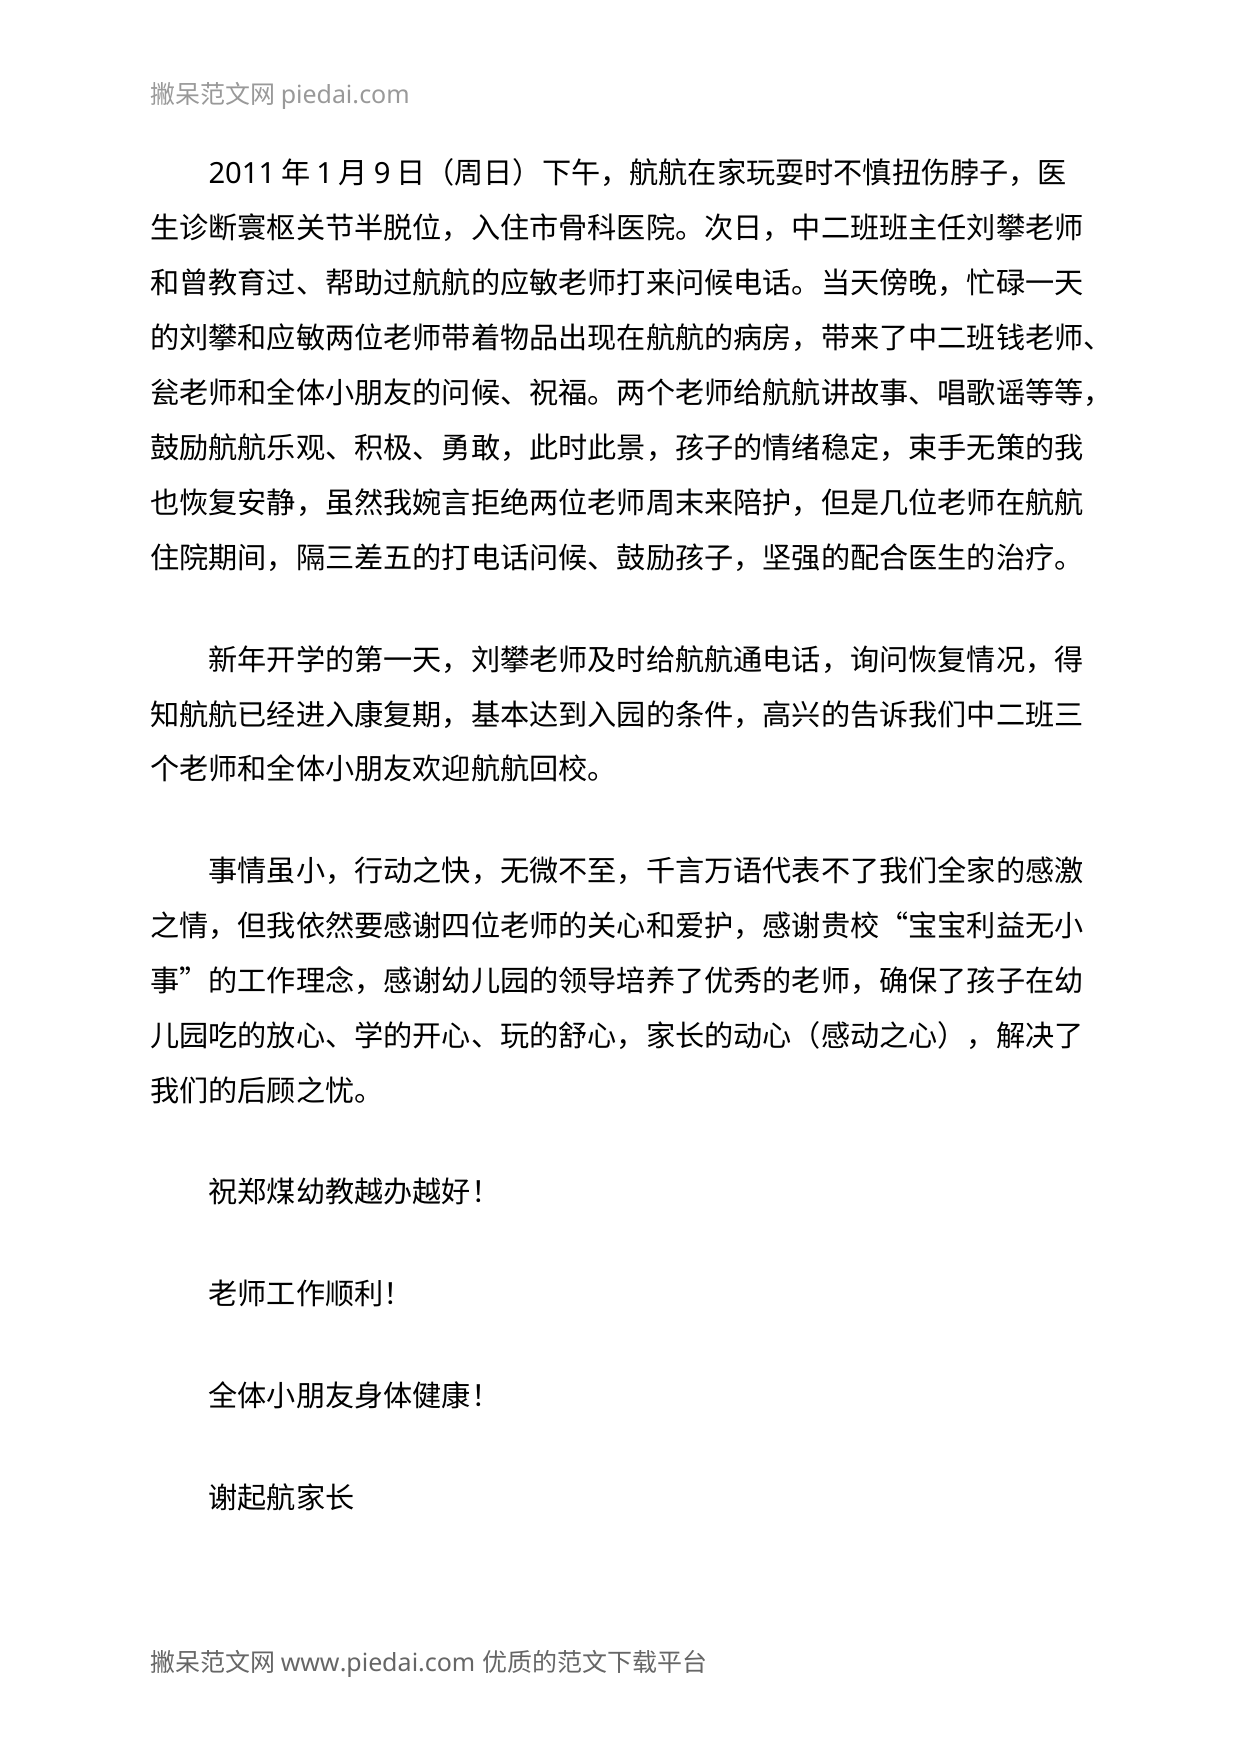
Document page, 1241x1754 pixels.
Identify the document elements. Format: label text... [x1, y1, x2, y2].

text 谢起航家长 [150, 1474, 1090, 1517]
text 事情虽小，行动之快，无微不至，千言万语代表不了我们全家的感激之情，但我依然要感谢四位老师的关心和爱护，感谢贵校“宝宝利益无小事”的工作理念，感谢幼儿园的领导培养了优秀的老师，确保了孩子在幼儿园吃的放心、学的开心、玩的舒心，家长的动心（感动之心），解决了我们的后顾之忧。 [150, 848, 1090, 1109]
text 2011年1月9日（周日）下午，航航在家玩耍时不慎扭伤脖子，医生诊断寰枢关节半脱位，入住市骨科医院。次日，中二班班主任刘攀老师和曾教育过、帮助过航航的应敏老师打来问候电话。当天傍晚，忙碌一天的刘攀和应敏两位老师带着物品出现在航航的病房，带来了中二班钱老师、瓮老师和全体小朋友的问候、祝福。两个老师给航航讲故事、唱歌谣等等，鼓励航航乐观、积极、勇敢，此时此景，孩子的情绪稳定，束手无策的我也恢复安静，虽然我婉言拒绝两位老师周末来陪护，但是几位老师在航航住院期间，隔三差五的打电话问候、鼓励孩子，坚强的配合医生的治疗。 [150, 150, 1090, 577]
text 全体小朋友身体健康！ [150, 1373, 1090, 1415]
text 祝郑煤幼教越办越好！ [150, 1169, 1090, 1211]
text 新年开学的第一天，刘攀老师及时给航航通电话，询问恢复情况，得知航航已经进入康复期，基本达到入园的条件，高兴的告诉我们中二班三个老师和全体小朋友欢迎航航回校。 [150, 636, 1090, 788]
text 老师工作顺利！ [150, 1271, 1090, 1313]
